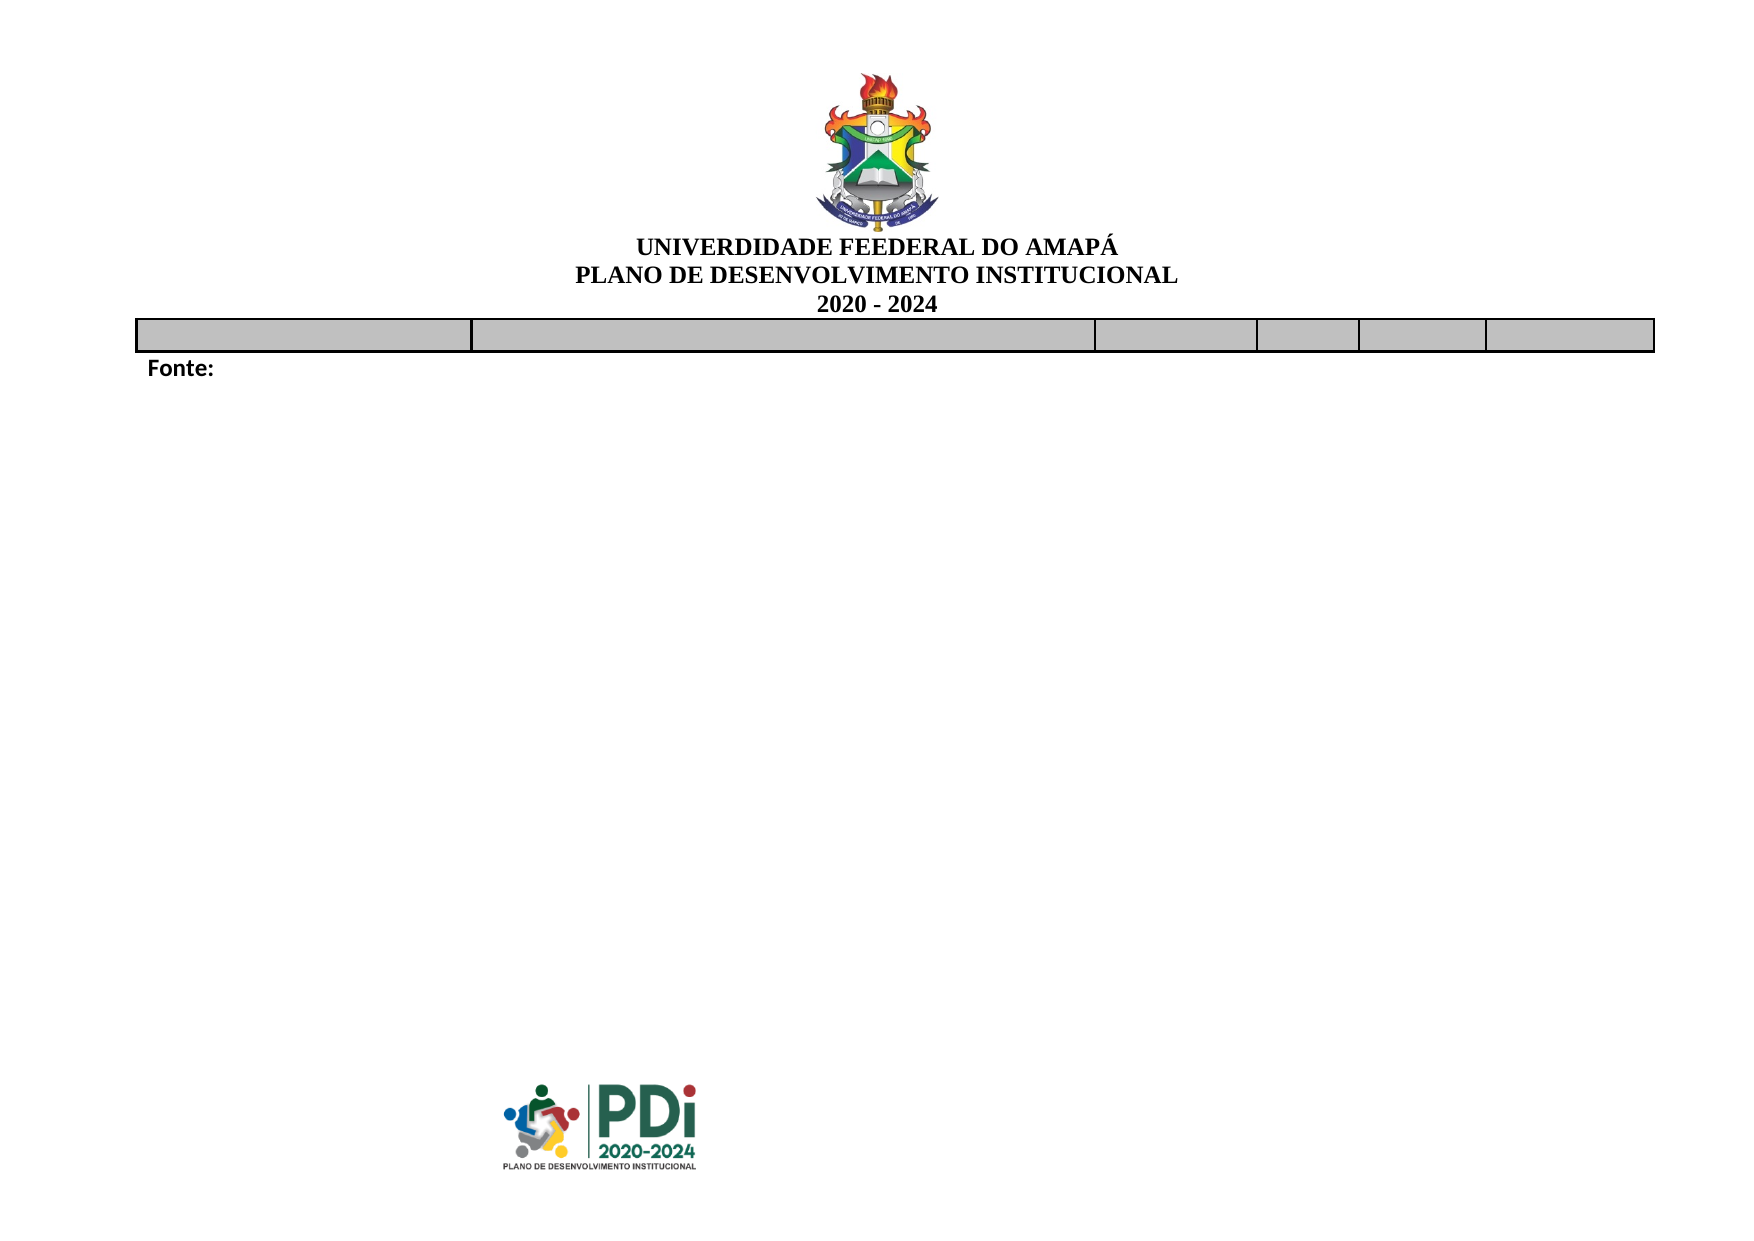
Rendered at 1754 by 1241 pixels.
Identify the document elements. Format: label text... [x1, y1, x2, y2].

picture [495, 1079, 702, 1171]
picture [815, 73, 939, 232]
text Fonte: [148, 353, 1606, 383]
table_cell [1258, 320, 1358, 350]
table_cell [138, 320, 470, 350]
table_cell [473, 320, 1094, 350]
table_cell [1487, 320, 1653, 350]
table_cell [1096, 320, 1256, 350]
table_cell [1360, 320, 1485, 350]
